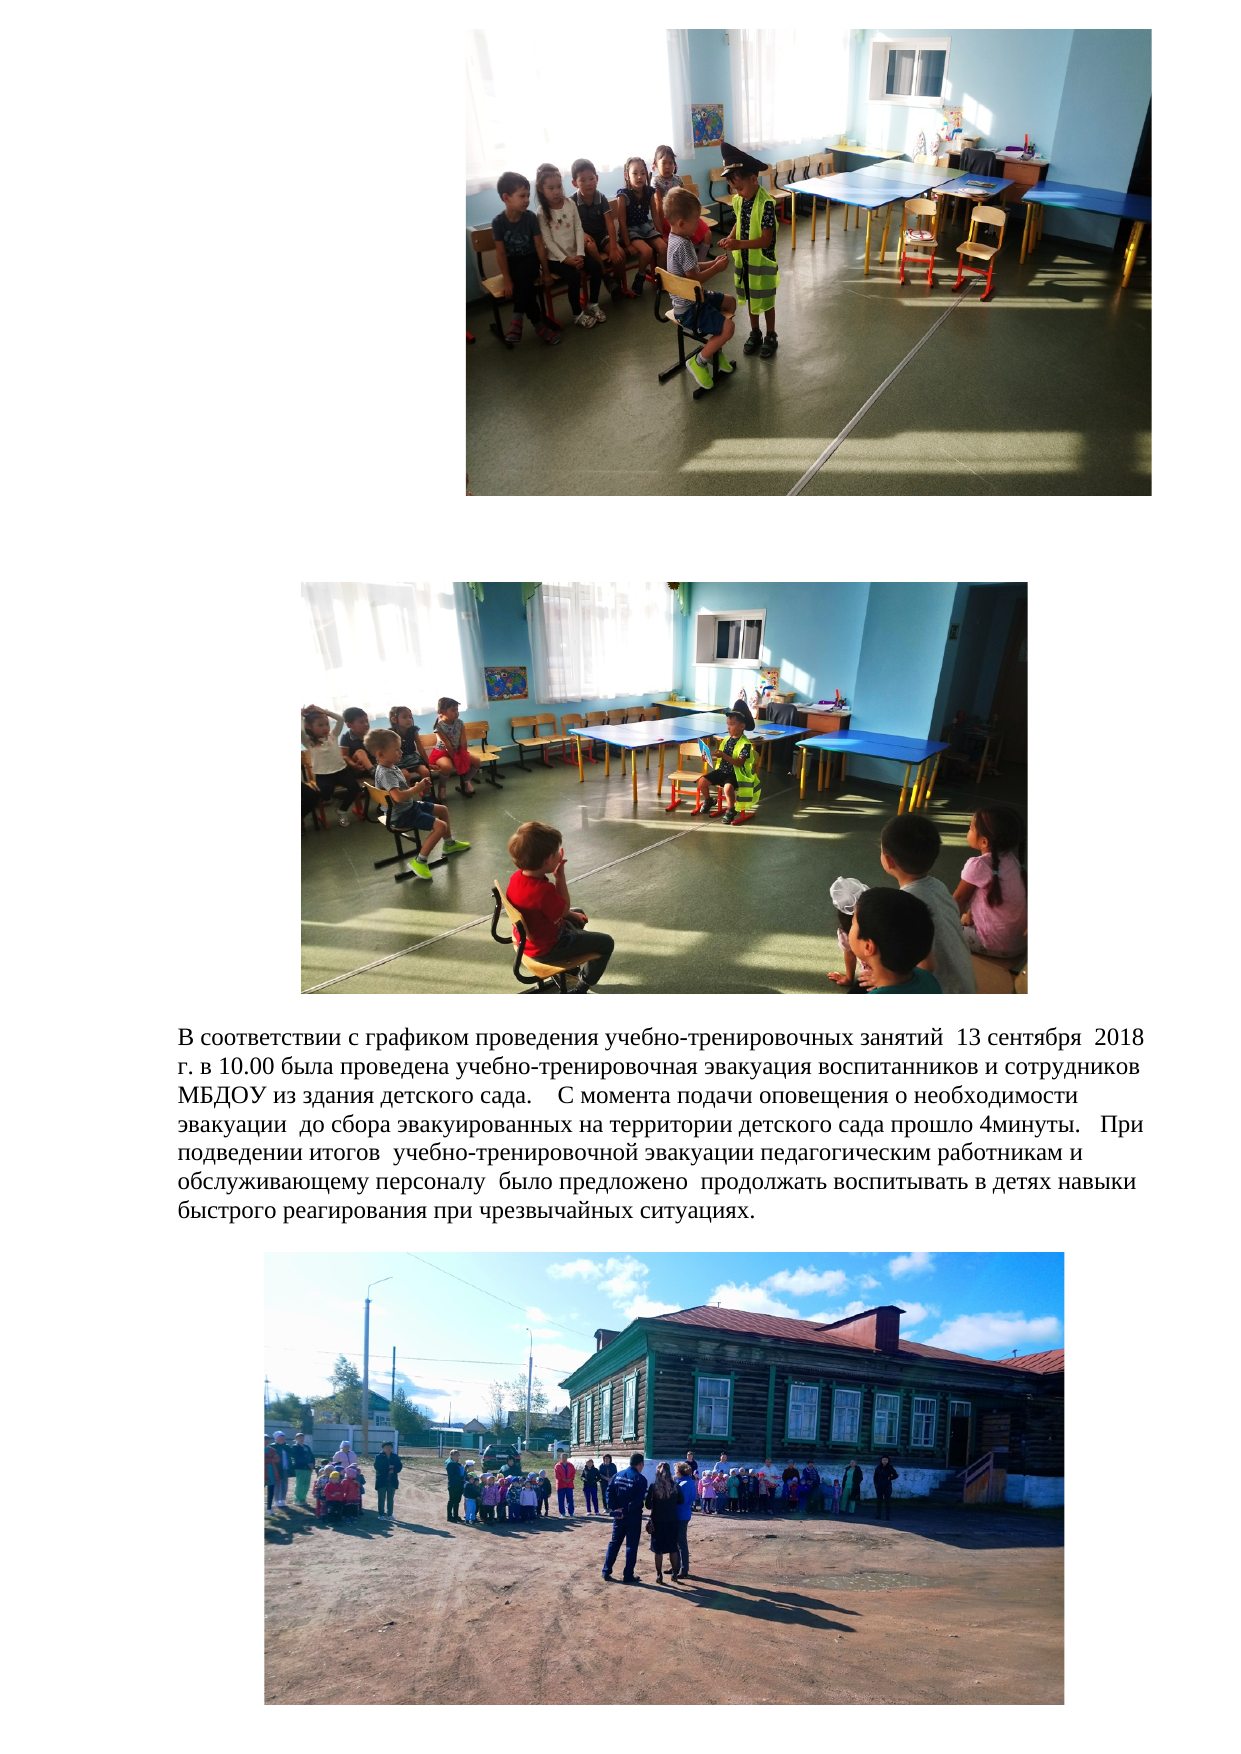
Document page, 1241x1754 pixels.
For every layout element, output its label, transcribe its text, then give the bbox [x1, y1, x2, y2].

picture [264, 1252, 1065, 1705]
text В соответствии с графиком проведения учебно-тренировочных занятий 13 сентября 2018 г. в 10.00 была проведена учебно-тренировочная эвакуация воспитанников и сотрудников МБДОУ из здания детского сада. С момента подачи оповещения о необходимости эвакуации до сбора эвакуированных на территории детского сада прошло 4минуты. При подведении итогов учебно-тренировочной эвакуации педагогическим работникам и обслуживающему персоналу было предложено продолжать воспитывать в детях навыки быстрого реагирования при чрезвычайных ситуациях. [177, 1022, 1152, 1224]
picture [301, 582, 1028, 994]
picture [465, 29, 1152, 496]
